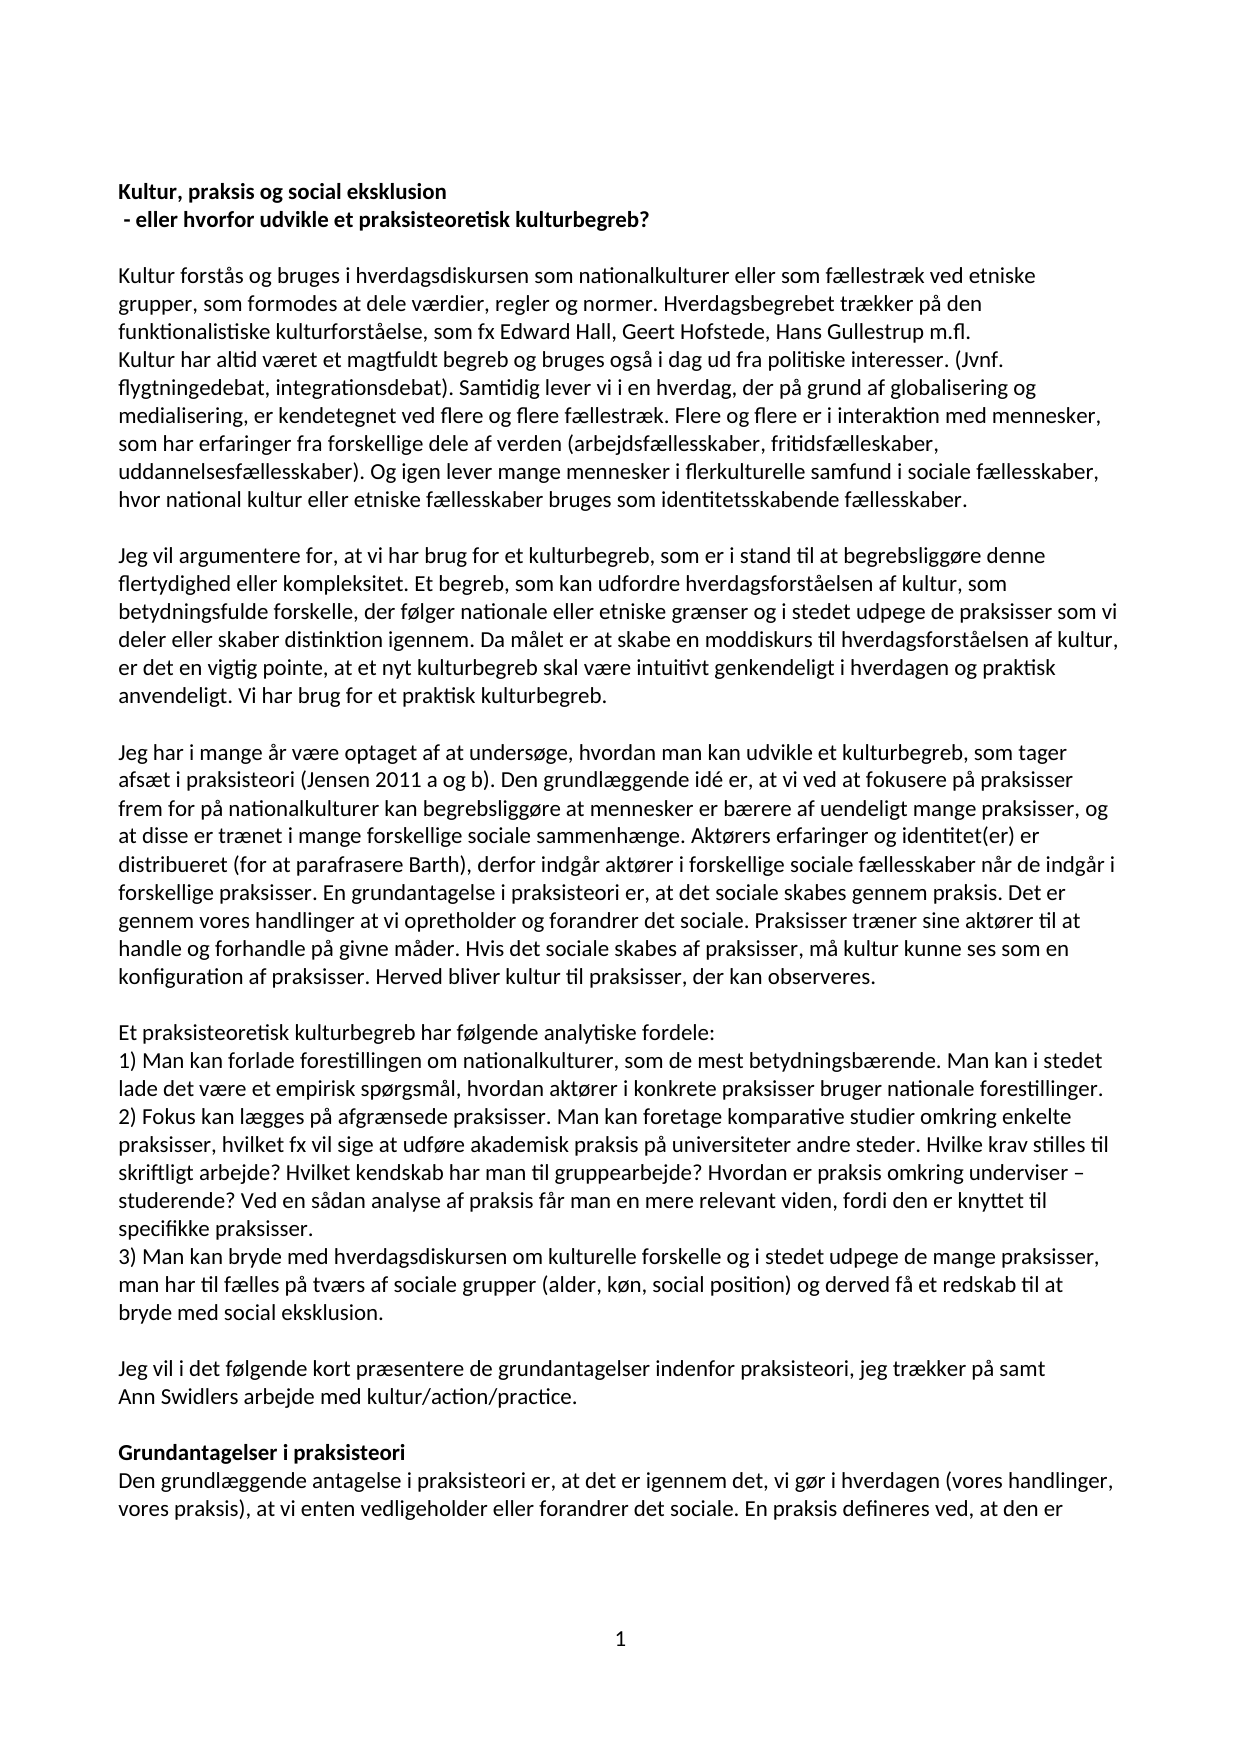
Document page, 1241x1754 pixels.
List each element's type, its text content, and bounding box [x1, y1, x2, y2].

text Jeg har i mange år være optaget af at undersøge, hvordan man kan udvikle et kulturbegreb, som tager afsæt i praksisteori (Jensen 2011 a og b). Den grundlæggende idé er, at vi ved at fokusere på praksisser frem for på nationalkulturer kan begrebsliggøre at mennesker er bærere af uendeligt mange praksisser, og at disse er trænet i mange forskellige sociale sammenhænge. Aktørers erfaringer og identitet(er) er distribueret (for at parafrasere Barth), derfor indgår aktører i forskellige sociale fællesskaber når de indgår i forskellige praksisser. En grundantagelse i praksisteori er, at det sociale skabes gennem praksis. Det er gennem vores handlinger at vi opretholder og forandrer det sociale. Praksisser træner sine aktører til at handle og forhandle på givne måder. Hvis det sociale skabes af praksisser, må kultur kunne ses som en konfiguration af praksisser. Herved bliver kultur til praksisser, der kan observeres. [118, 738, 1122, 990]
text Jeg vil i det følgende kort præsentere de grundantagelser indenfor praksisteori, jeg trækker på samt [118, 1354, 1122, 1382]
text Et praksisteoretisk kulturbegreb har følgende analytiske fordele: 1) Man kan forlade forestillingen om nationalkulturer, som de mest betydningsbærende. Man kan i stedet lade det være et empirisk spørgsmål, hvordan aktører i konkrete praksisser bruger nationale forestillinger. 2) Fokus kan lægges på afgrænsede praksisser. Man kan foretage komparative studier omkring enkelte praksisser, hvilket fx vil sige at udføre akademisk praksis på universiteter andre steder. Hvilke krav stilles til skriftligt arbejde? Hvilket kendskab har man til gruppearbejde? Hvordan er praksis omkring underviser – studerende? Ved en sådan analyse af praksis får man en mere relevant viden, fordi den er knyttet til specifikke praksisser. [118, 1018, 1122, 1242]
text Kultur forstås og bruges i hverdagsdiskursen som nationalkulturer eller som fællestræk ved etniske grupper, som formodes at dele værdier, regler og normer. Hverdagsbegrebet trækker på den funktionalistiske kulturforståelse, som fx Edward Hall, Geert Hofstede, Hans Gullestrup m.fl. [118, 261, 1122, 345]
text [118, 1466, 1122, 1522]
text Kultur har altid været et magtfuldt begreb og bruges også i dag ud fra politiske interesser. (Jvnf. flygtningedebat, integrationsdebat). Samtidig lever vi i en hverdag, der på grund af globalisering og medialisering, er kendetegnet ved flere og flere fællestræk. Flere og flere er i interaktion med mennesker, som har erfaringer fra forskellige dele af verden (arbejdsfællesskaber, fritidsfælleskaber, uddannelsesfællesskaber). Og igen lever mange mennesker i flerkulturelle samfund i sociale fællesskaber, hvor national kultur eller etniske fællesskaber bruges som identitetsskabende fællesskaber. [118, 345, 1122, 513]
text Grundantagelser i praksisteori [118, 1438, 1122, 1466]
text 3) Man kan bryde med hverdagsdiskursen om kulturelle forskelle og i stedet udpege de mange praksisser, man har til fælles på tværs af sociale grupper (alder, køn, social position) og derved få et redskab til at bryde med social eksklusion. [118, 1242, 1122, 1326]
text Kultur, praksis og social eksklusion [118, 177, 1122, 205]
text - eller hvorfor udvikle et praksisteoretisk kulturbegreb? [118, 205, 1122, 233]
text Ann Swidlers arbejde med kultur/action/practice. [118, 1382, 1122, 1410]
text Jeg vil argumentere for, at vi har brug for et kulturbegreb, som er i stand til at begrebsliggøre denne flertydighed eller kompleksitet. Et begreb, som kan udfordre hverdagsforståelsen af kultur, som betydningsfulde forskelle, der følger nationale eller etniske grænser og i stedet udpege de praksisser som vi deler eller skaber distinktion igennem. Da målet er at skabe en moddiskurs til hverdagsforståelsen af kultur, er det en vigtig pointe, at et nyt kulturbegreb skal være intuitivt genkendeligt i hverdagen og praktisk anvendeligt. Vi har brug for et praktisk kulturbegreb. [118, 541, 1122, 709]
